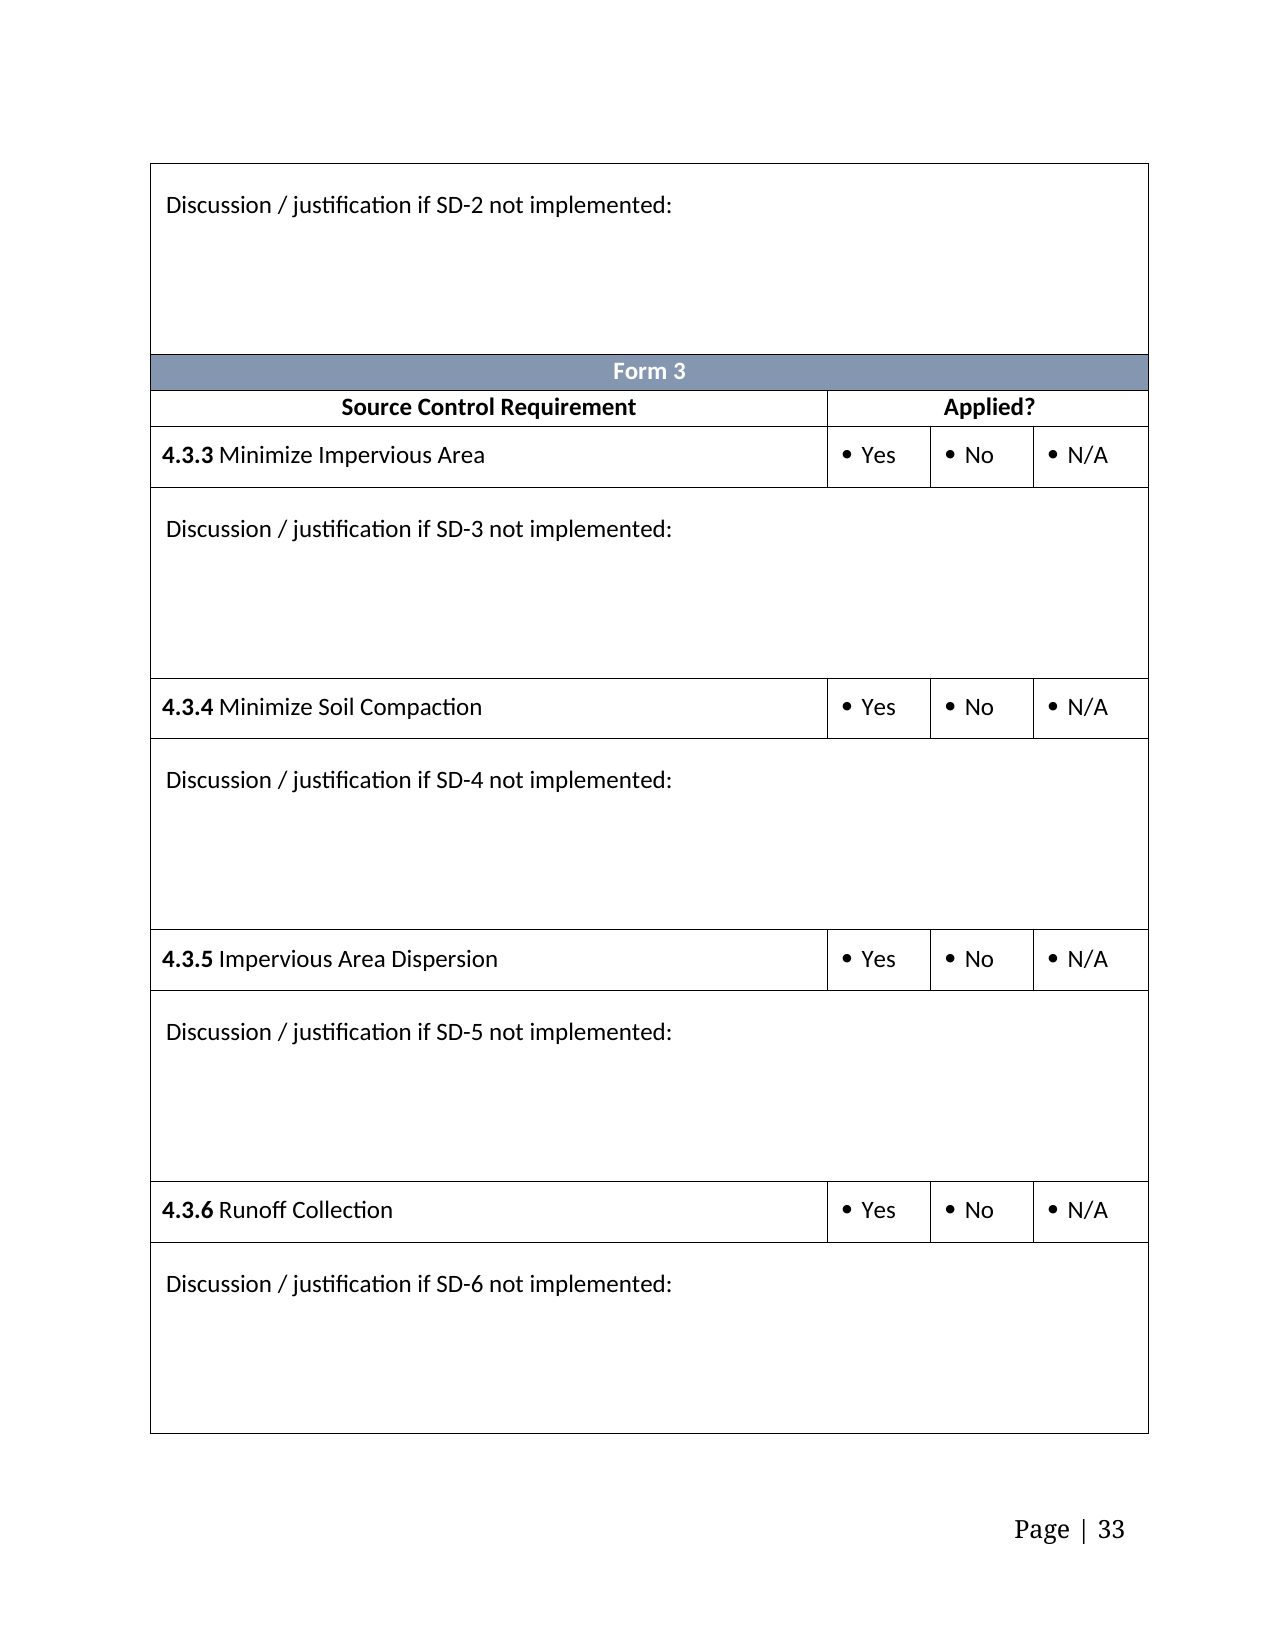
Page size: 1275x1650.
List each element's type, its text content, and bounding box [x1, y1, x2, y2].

table_cell 4.3.6 Runoff Collection [151, 1182, 827, 1242]
table_cell Yes [828, 679, 930, 738]
table_cell Discussion / justification if SD-2 not implemented: [151, 164, 1148, 354]
table_cell Source Control Requirement [151, 391, 827, 426]
table_cell Discussion / justification if SD-6 not implemented: [151, 1243, 1148, 1432]
table_cell No [931, 1182, 1033, 1242]
table_cell Applied? [828, 391, 1148, 426]
table_cell No [931, 427, 1033, 487]
table_cell Discussion / justification if SD-3 not implemented: [151, 488, 1148, 677]
table_cell N/A [1034, 930, 1148, 990]
table_cell 4.3.4 Minimize Soil Compaction [151, 679, 827, 738]
table_cell N/A [1034, 427, 1148, 487]
table_cell Discussion / justification if SD-4 not implemented: [151, 739, 1148, 929]
table_cell No [931, 930, 1033, 990]
table_cell Form 3 [151, 355, 1148, 390]
table_cell No [931, 679, 1033, 738]
table_cell 4.3.3 Minimize Impervious Area [151, 427, 827, 487]
table_cell N/A [1034, 679, 1148, 738]
table_cell N/A [1034, 1182, 1148, 1242]
table_cell 4.3.5 Impervious Area Dispersion [151, 930, 827, 990]
table_cell Discussion / justification if SD-5 not implemented: [151, 991, 1148, 1181]
table_cell Yes [828, 930, 930, 990]
table_cell Yes [828, 427, 930, 487]
table_cell Yes [828, 1182, 930, 1242]
